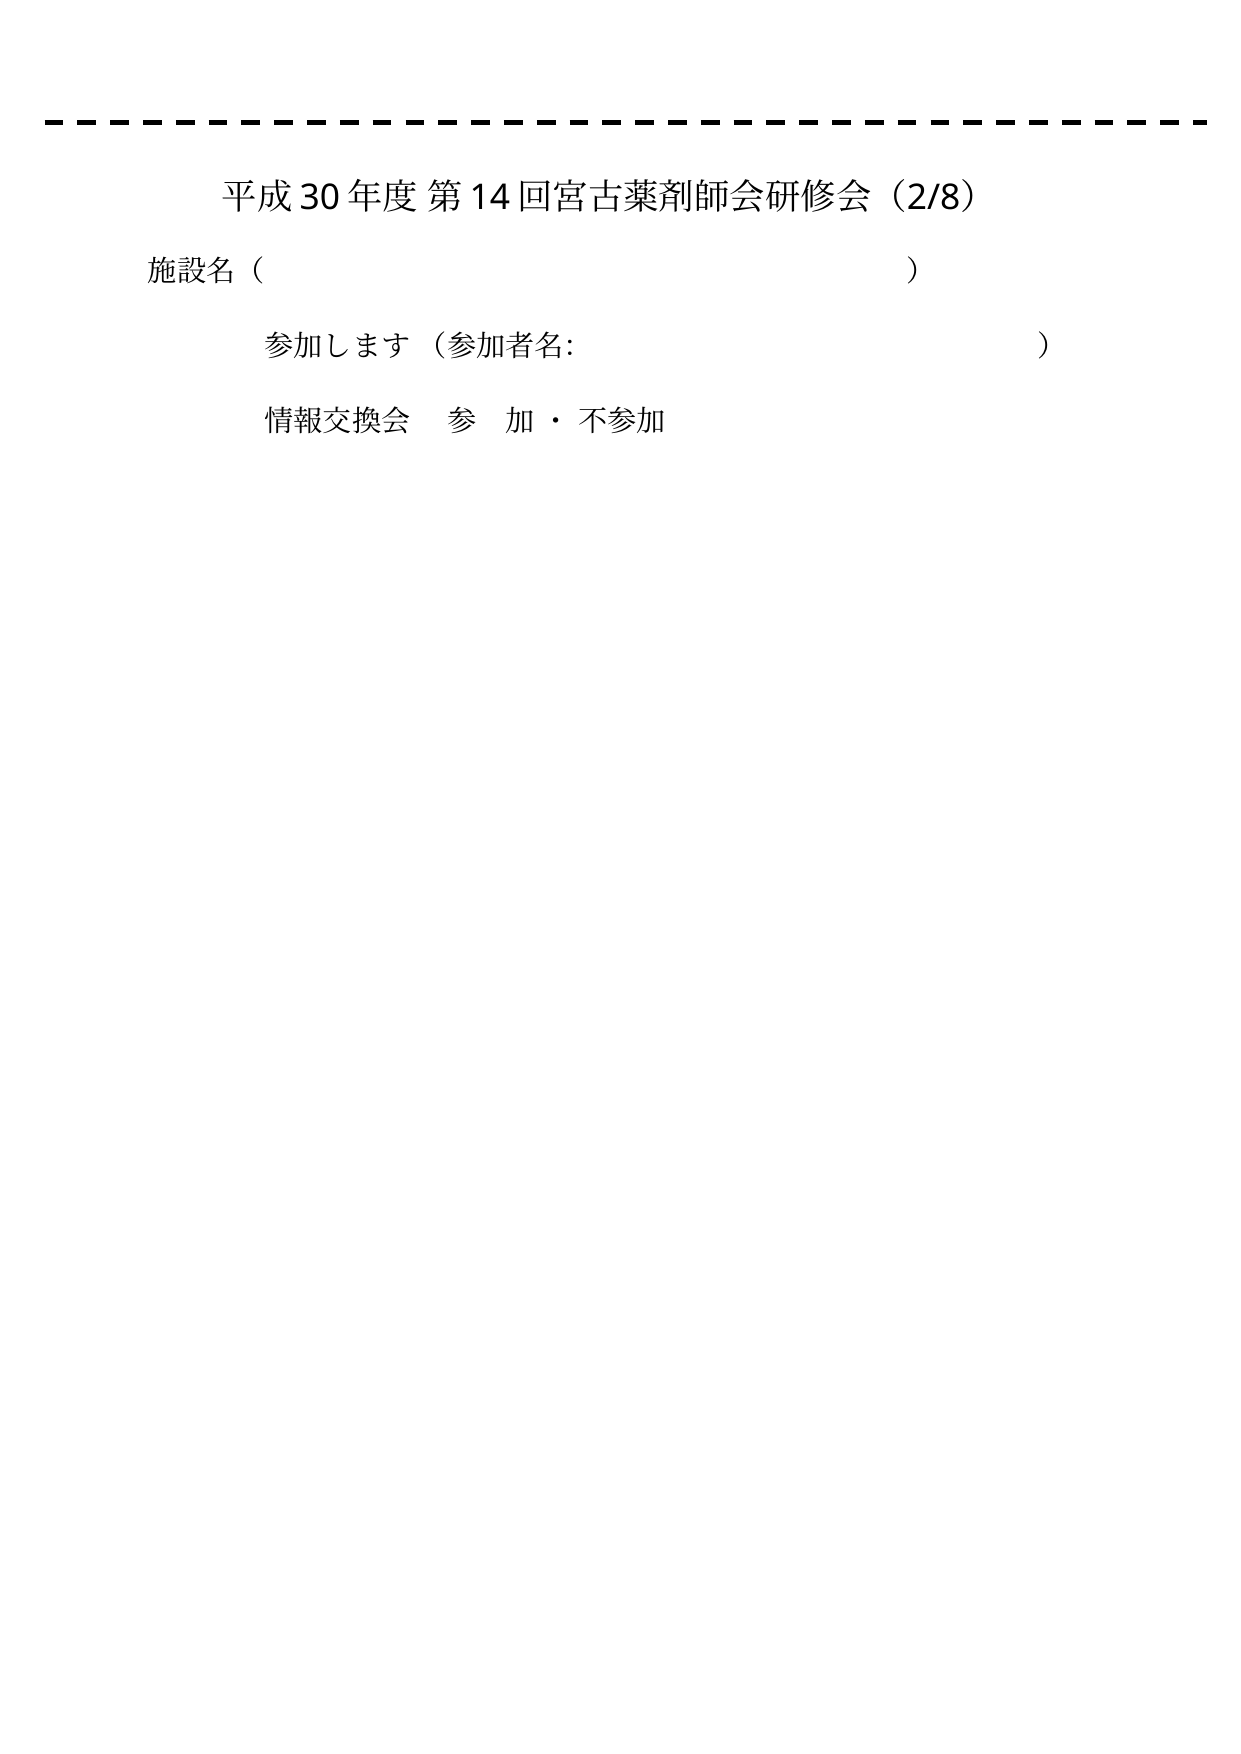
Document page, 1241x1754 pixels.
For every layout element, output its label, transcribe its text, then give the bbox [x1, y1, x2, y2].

text 施設名（ ） [148, 231, 969, 306]
text 参加します （参加者名： ） [148, 306, 1167, 381]
text 情報交換会 参 加 ・ 不参加 [148, 381, 1167, 456]
text 平成30年度 第14回宮古薬剤師会研修会（2/8） [221, 156, 1162, 231]
